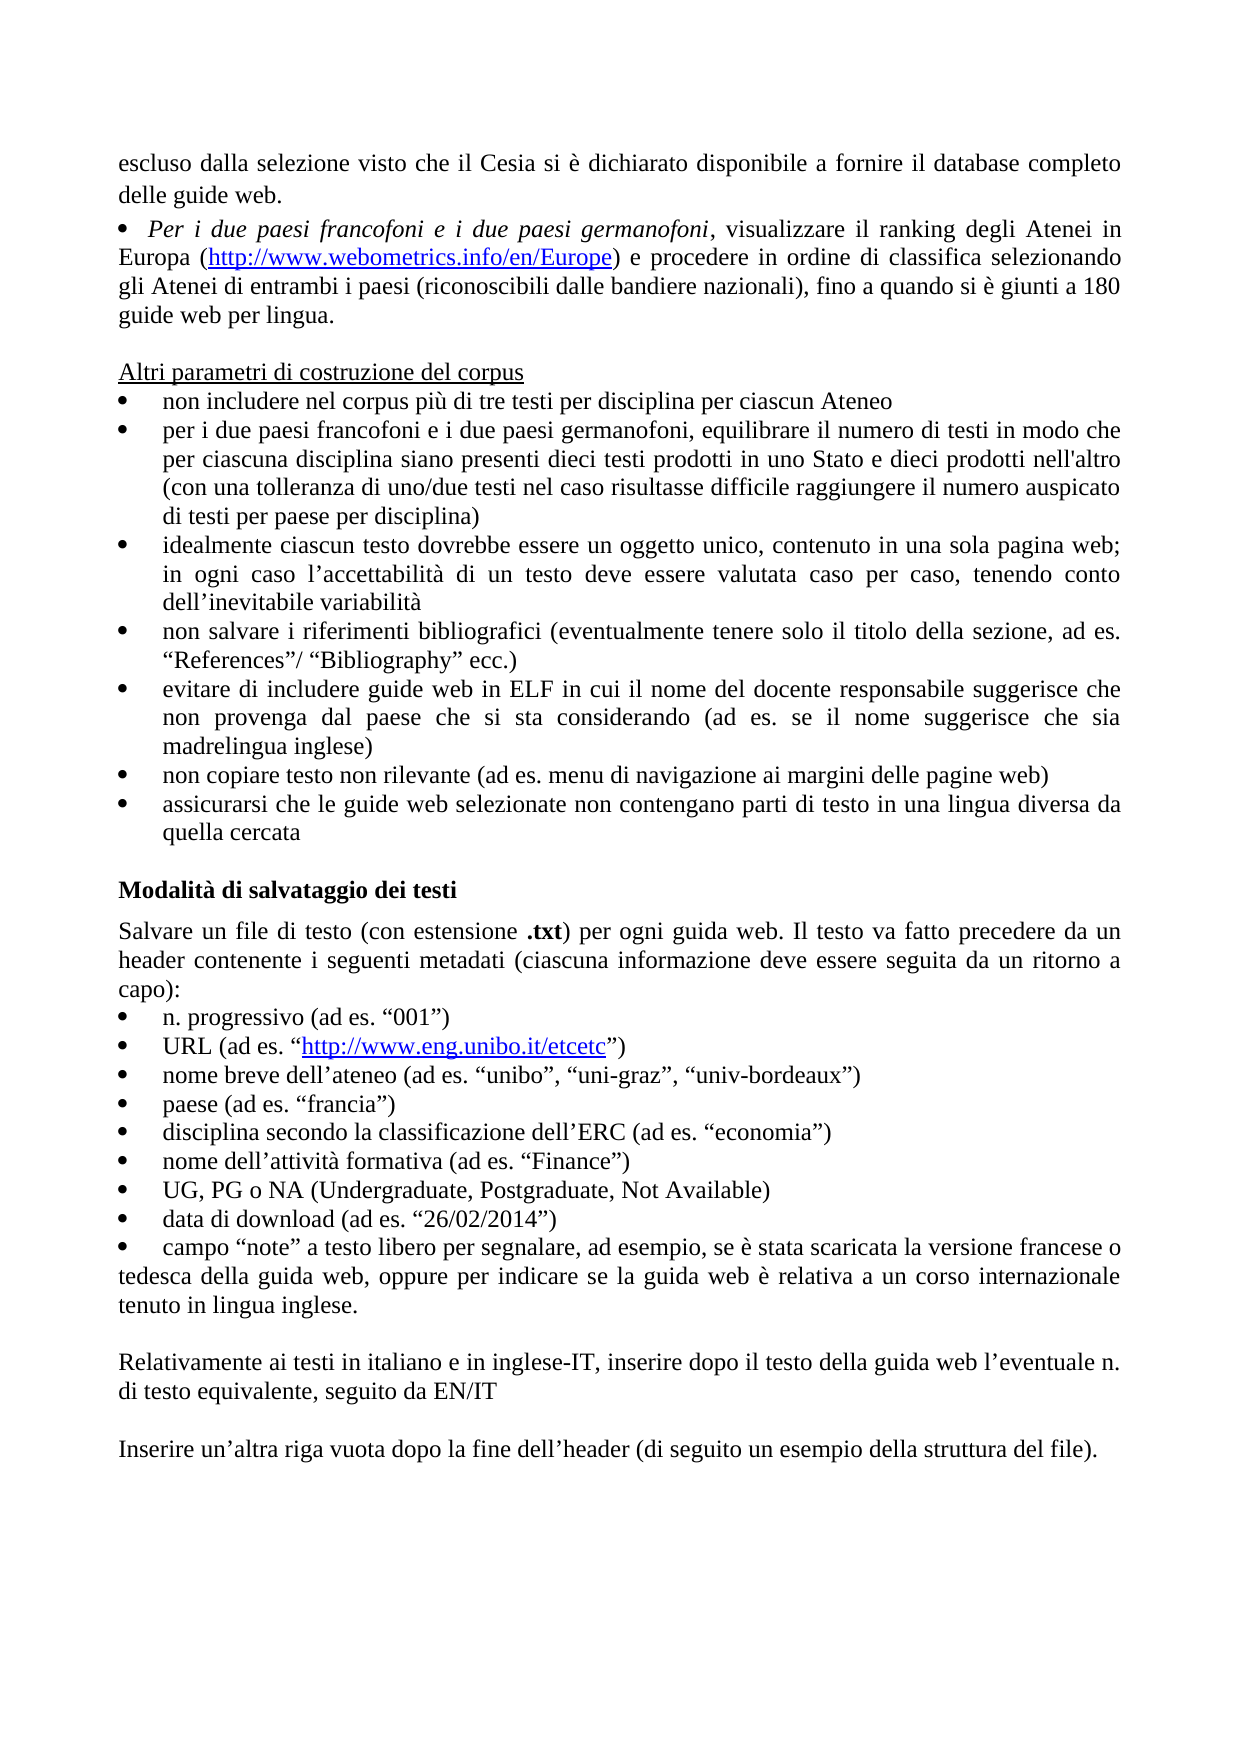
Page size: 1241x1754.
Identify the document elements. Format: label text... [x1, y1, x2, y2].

list campo “note” a testo libero per segnalare, ad esempio, se è stata scaricata la versione francese o tedesca della guida web, oppure per indicare se la guida web è relativa a un corso internazionale tenuto in lingua inglese. [118, 1232, 1122, 1319]
list Per i due paesi francofoni e i due paesi germanofoni, visualizzare il ranking degli Atenei in Europa (http://www.webometrics.info/en/Europe) e procedere in ordine di classifica selezionando gli Atenei di entrambi i paesi (riconoscibili dalle bandiere nazionali), fino a quando si è giunti a 180 guide web per lingua. [118, 214, 1122, 329]
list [118, 148, 1122, 209]
list non includere nel corpus più di tre testi per disciplina per ciascun Ateneo [118, 386, 1122, 415]
list non copiare testo non rilevante (ad es. menu di navigazione ai margini delle pagine web) [118, 760, 1122, 789]
text Inserire un’altra riga vuota dopo la fine dell’header (di seguito un esempio della struttura del file). [118, 1434, 1122, 1462]
text Altri parametri di costruzione del corpus [118, 357, 1122, 386]
text Relativamente ai testi in italiano e in inglese-IT, inserire dopo il testo della guida web l’eventuale n. di testo equivalente, seguito da EN/IT [118, 1347, 1122, 1405]
list assicurarsi che le guide web selezionate non contengano parti di testo in una lingua diversa da quella cercata [118, 789, 1122, 846]
list nome breve dell’ateneo (ad es. “unibo”, “uni-graz”, “univ-bordeaux”) [118, 1060, 1122, 1089]
list evitare di includere guide web in ELF in cui il nome del docente responsabile suggerisce che non provenga dal paese che si sta considerando (ad es. se il nome suggerisce che sia madrelingua inglese) [118, 674, 1122, 760]
text Modalità di salvataggio dei testi [118, 875, 1122, 904]
list non salvare i riferimenti bibliografici (eventualmente tenere solo il titolo della sezione, ad es. “References”/ “Bibliography” ecc.) [118, 616, 1122, 674]
list URL (ad es. “http://www.eng.unibo.it/etcetc”) [118, 1031, 1122, 1060]
list per i due paesi francofoni e i due paesi germanofoni, equilibrare il numero di testi in modo che per ciascuna disciplina siano presenti dieci testi prodotti in uno Stato e dieci prodotti nell'altro (con una tolleranza di uno/due testi nel caso risultasse difficile raggiungere il numero auspicato di testi per paese per disciplina) [118, 415, 1122, 530]
list idealmente ciascun testo dovrebbe essere un oggetto unico, contenuto in una sola pagina web; in ogni caso l’accettabilità di un testo deve essere valutata caso per caso, tenendo conto dell’inevitabile variabilità [118, 530, 1122, 616]
list disciplina secondo la classificazione dell’ERC (ad es. “economia”) [118, 1117, 1122, 1146]
list data di download (ad es. “26/02/2014”) [118, 1204, 1122, 1232]
list paese (ad es. “francia”) [118, 1089, 1122, 1117]
list n. progressivo (ad es. “001”) [118, 1002, 1122, 1031]
list UG, PG o NA (Undergraduate, Postgraduate, Not Available) [118, 1175, 1122, 1204]
list nome dell’attività formativa (ad es. “Finance”) [118, 1146, 1122, 1175]
text Salvare un file di testo (con estensione .txt) per ogni guida web. Il testo va fatto precedere da un header contenente i seguenti metadati (ciascuna informazione deve essere seguita da un ritorno a capo): [118, 916, 1122, 1002]
